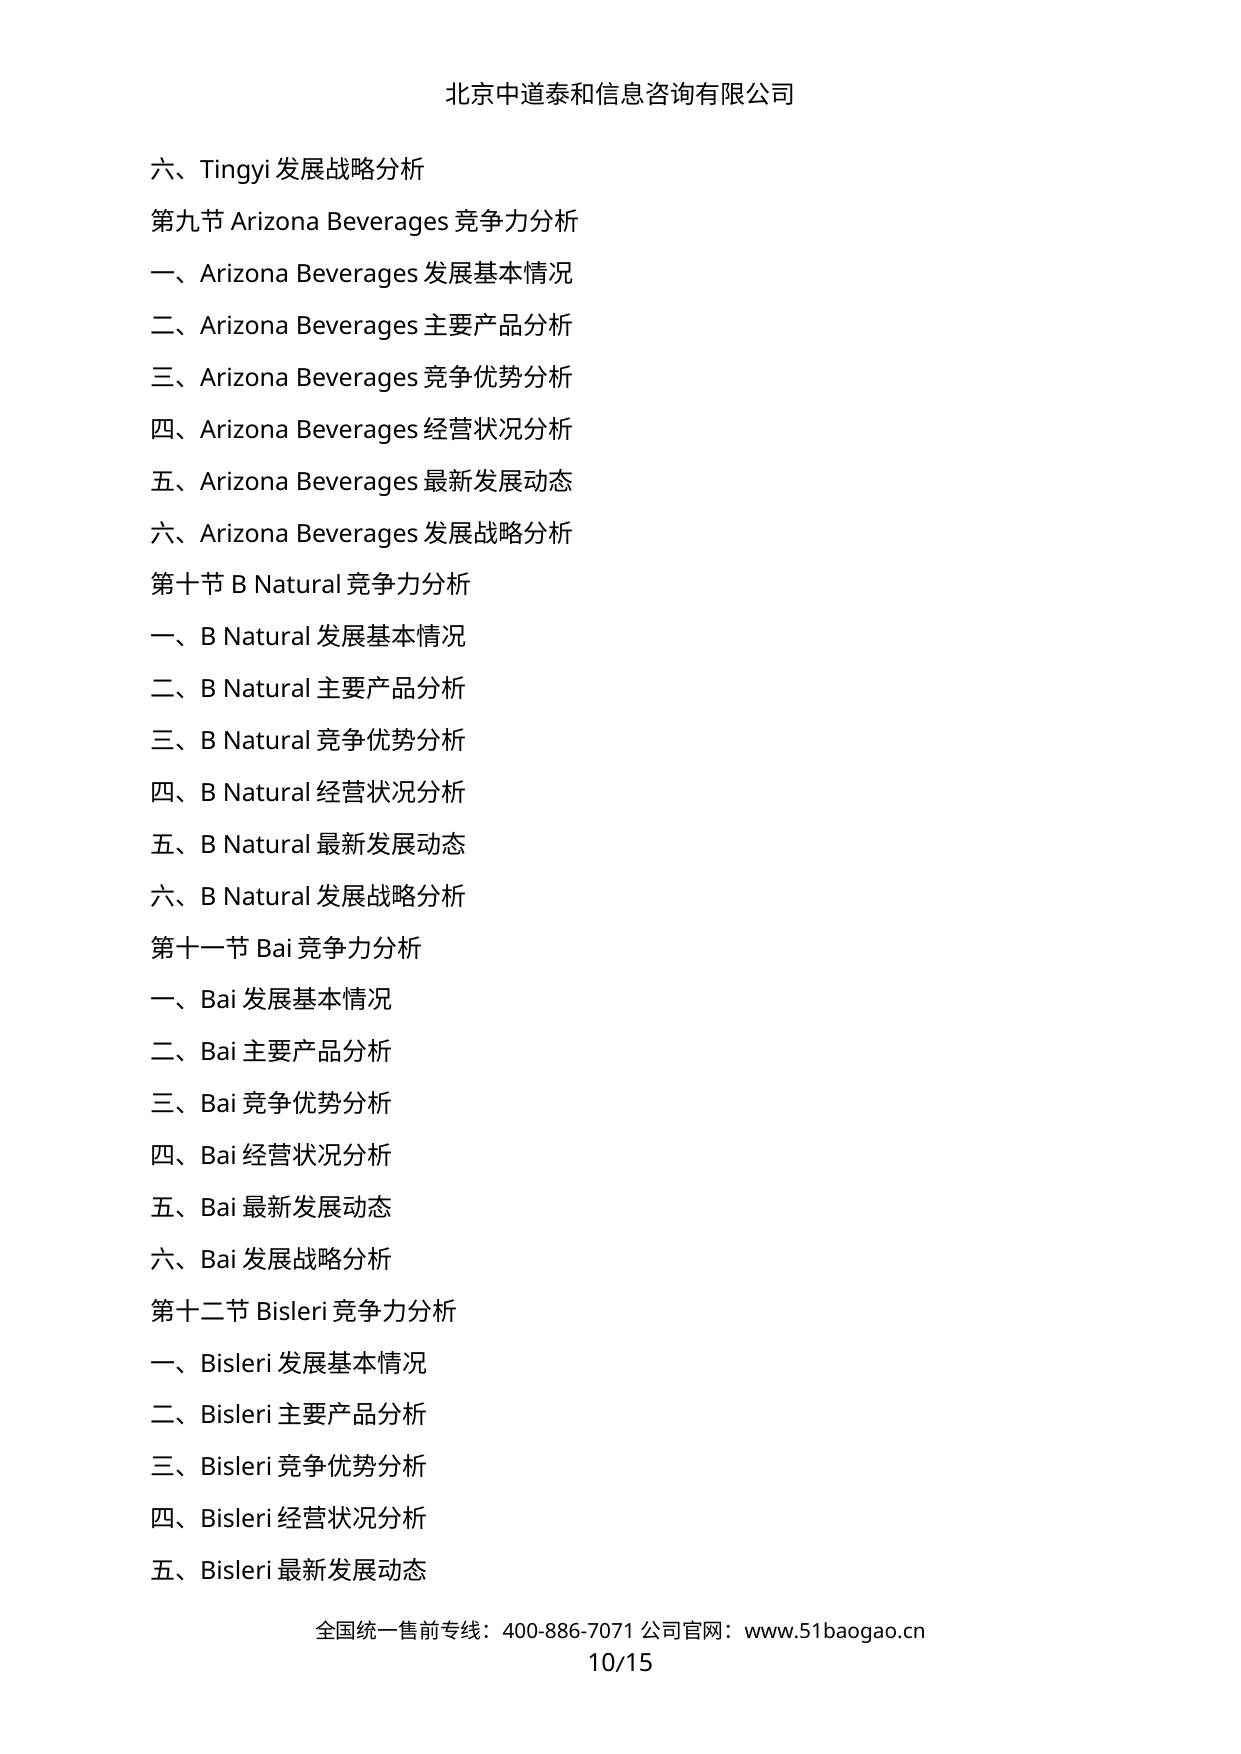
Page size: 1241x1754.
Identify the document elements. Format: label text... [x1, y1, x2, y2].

text 三、Arizona Beverages竞争优势分析 [150, 357, 1090, 394]
text 六、Tingyi发展战略分析 [150, 150, 1090, 186]
text 一、Bisleri发展基本情况 [150, 1343, 1090, 1379]
text 五、Bai最新发展动态 [150, 1187, 1090, 1224]
text 第十节 B Natural竞争力分析 [150, 565, 1090, 601]
text 三、B Natural竞争优势分析 [150, 721, 1090, 757]
text 三、Bai竞争优势分析 [150, 1084, 1090, 1120]
text 第九节 Arizona Beverages竞争力分析 [150, 202, 1090, 238]
text 二、Bisleri主要产品分析 [150, 1395, 1090, 1431]
text 一、Arizona Beverages发展基本情况 [150, 254, 1090, 290]
text 四、B Natural经营状况分析 [150, 772, 1090, 809]
text 一、Bai发展基本情况 [150, 980, 1090, 1016]
text 第十二节 Bisleri竞争力分析 [150, 1291, 1090, 1327]
text 五、B Natural最新发展动态 [150, 824, 1090, 861]
text 六、Bai发展战略分析 [150, 1239, 1090, 1276]
text 二、B Natural主要产品分析 [150, 669, 1090, 705]
text 五、Arizona Beverages最新发展动态 [150, 461, 1090, 497]
text 一、B Natural发展基本情况 [150, 617, 1090, 653]
text 四、Bisleri经营状况分析 [150, 1499, 1090, 1535]
text 二、Bai主要产品分析 [150, 1032, 1090, 1068]
text 第十一节 Bai竞争力分析 [150, 928, 1090, 964]
text 四、Arizona Beverages经营状况分析 [150, 409, 1090, 446]
text 五、Bisleri最新发展动态 [150, 1551, 1090, 1587]
text 二、Arizona Beverages主要产品分析 [150, 306, 1090, 342]
text 六、B Natural发展战略分析 [150, 876, 1090, 912]
text 六、Arizona Beverages发展战略分析 [150, 513, 1090, 549]
text 四、Bai经营状况分析 [150, 1136, 1090, 1172]
text 三、Bisleri竞争优势分析 [150, 1447, 1090, 1483]
